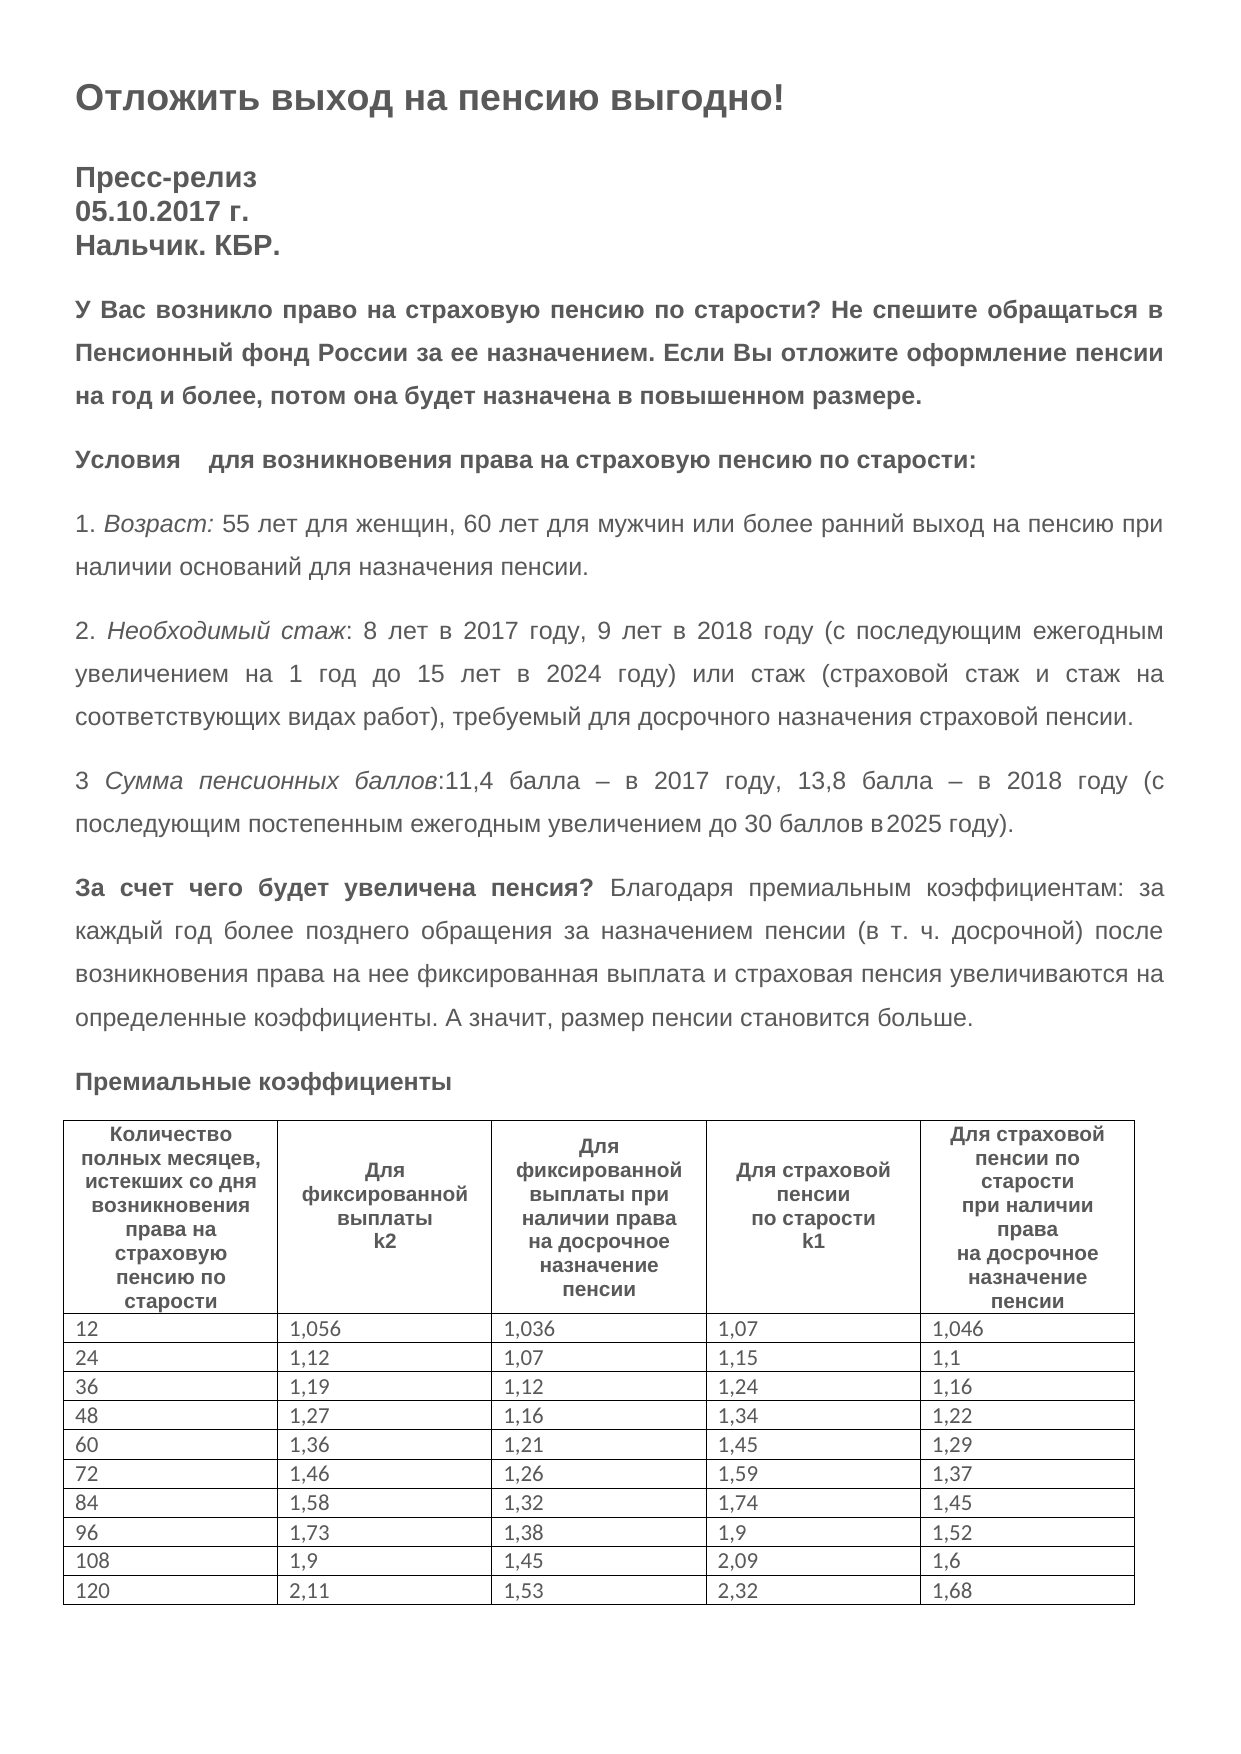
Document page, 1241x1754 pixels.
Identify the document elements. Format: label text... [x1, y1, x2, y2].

table_cell 1,07 [707, 1314, 920, 1342]
text 3 Сумма пенсионных баллов:11,4 балла – в 2017 году, 13,8 балла – в 2018 году (с последующим постепенным ежегодным увеличением до 30 баллов в 2025 году). [75, 766, 1165, 838]
table_header Для страховой пенсии по старости при наличии права на досрочное назначение пенсии [921, 1121, 1134, 1313]
table_cell 1,9 [278, 1547, 491, 1575]
table_cell 1,34 [707, 1401, 920, 1429]
table_header Для фиксированной выплаты при наличии права на досрочное назначение пенсии [492, 1121, 706, 1313]
table_cell 1,45 [707, 1430, 920, 1458]
table_cell 1,9 [707, 1518, 920, 1546]
table_cell 1,73 [278, 1518, 491, 1546]
table_cell 108 [64, 1547, 277, 1575]
table_cell 1,59 [707, 1460, 920, 1487]
table_cell 1,52 [921, 1518, 1134, 1546]
table_header Для фиксированной выплаты k2 [278, 1121, 491, 1313]
text Пресс-релиз [75, 161, 1165, 194]
table_cell 48 [64, 1401, 277, 1429]
table_cell 84 [64, 1489, 277, 1517]
table_cell 2,09 [707, 1547, 920, 1575]
table_cell 1,056 [278, 1314, 491, 1342]
table_header Для страховой пенсии по старости k1 [707, 1121, 920, 1313]
text 2. Необходимый стаж: 8 лет в 2017 году, 9 лет в 2018 году (с последующим ежегодным увеличением на 1 год до 15 лет в 2024 году) или стаж (страховой стаж и стаж на соответствующих видах работ), требуемый для досрочного назначения страховой пенсии. [75, 616, 1165, 731]
table_cell 1,26 [492, 1460, 706, 1487]
table_header Количество полных месяцев, истекших со дня возникновения права на страховую пенсию по старости [64, 1121, 277, 1313]
table_cell 2,32 [707, 1576, 920, 1604]
text Отложить выход на пенсию выгодно! [75, 75, 1165, 118]
table_cell 1,36 [278, 1430, 491, 1458]
table_cell 1,45 [492, 1547, 706, 1575]
table_cell 1,68 [921, 1576, 1134, 1604]
table_cell 1,32 [492, 1489, 706, 1517]
table_cell 1,16 [921, 1372, 1134, 1400]
text Нальчик. КБР. [75, 228, 1165, 261]
text За счет чего будет увеличена пенсия? Благодаря премиальным коэффициентам: за каждый год более позднего обращения за назначением пенсии (в т. ч. досрочной) после возникновения права на нее фиксированная выплата и страховая пенсия увеличиваются на определенные коэффициенты. А значит, размер пенсии становится больше. [75, 873, 1165, 1031]
table_cell 1,74 [707, 1489, 920, 1517]
table_cell 1,21 [492, 1430, 706, 1458]
table_cell 1,12 [278, 1343, 491, 1371]
table_cell 1,15 [707, 1343, 920, 1371]
table_cell 1,19 [278, 1372, 491, 1400]
table_cell 1,046 [921, 1314, 1134, 1342]
table_cell 2,11 [278, 1576, 491, 1604]
table_cell 60 [64, 1430, 277, 1458]
table_cell 1,1 [921, 1343, 1134, 1371]
table_cell 1,27 [278, 1401, 491, 1429]
table_cell 120 [64, 1576, 277, 1604]
table_cell 1,16 [492, 1401, 706, 1429]
text 05.10.2017 г. [75, 194, 1165, 228]
table_cell 36 [64, 1372, 277, 1400]
table_cell 1,22 [921, 1401, 1134, 1429]
table_cell 1,036 [492, 1314, 706, 1342]
table_cell 1,12 [492, 1372, 706, 1400]
table_cell 1,24 [707, 1372, 920, 1400]
table_cell 12 [64, 1314, 277, 1342]
text Условия для возникновения права на страховую пенсию по старости: [75, 445, 1165, 474]
table_cell 1,53 [492, 1576, 706, 1604]
table_cell 1,38 [492, 1518, 706, 1546]
table_cell 1,46 [278, 1460, 491, 1487]
table_cell 96 [64, 1518, 277, 1546]
text У Вас возникло право на страховую пенсию по старости? Не спешите обращаться в Пенсионный фонд России за ее назначением. Если Вы отложите оформление пенсии на год и более, потом она будет назначена в повышенном размере. [75, 295, 1165, 410]
text Премиальные коэффициенты [75, 1067, 1165, 1095]
table_cell 24 [64, 1343, 277, 1371]
table_cell 72 [64, 1460, 277, 1487]
table_cell 1,29 [921, 1430, 1134, 1458]
table_cell 1,07 [492, 1343, 706, 1371]
table_cell 1,58 [278, 1489, 491, 1517]
text 1. Возраст: 55 лет для женщин, 60 лет для мужчин или более ранний выход на пенсию при наличии оснований для назначения пенсии. [75, 509, 1165, 581]
table_cell 1,6 [921, 1547, 1134, 1575]
table_cell 1,45 [921, 1489, 1134, 1517]
table_cell 1,37 [921, 1460, 1134, 1487]
